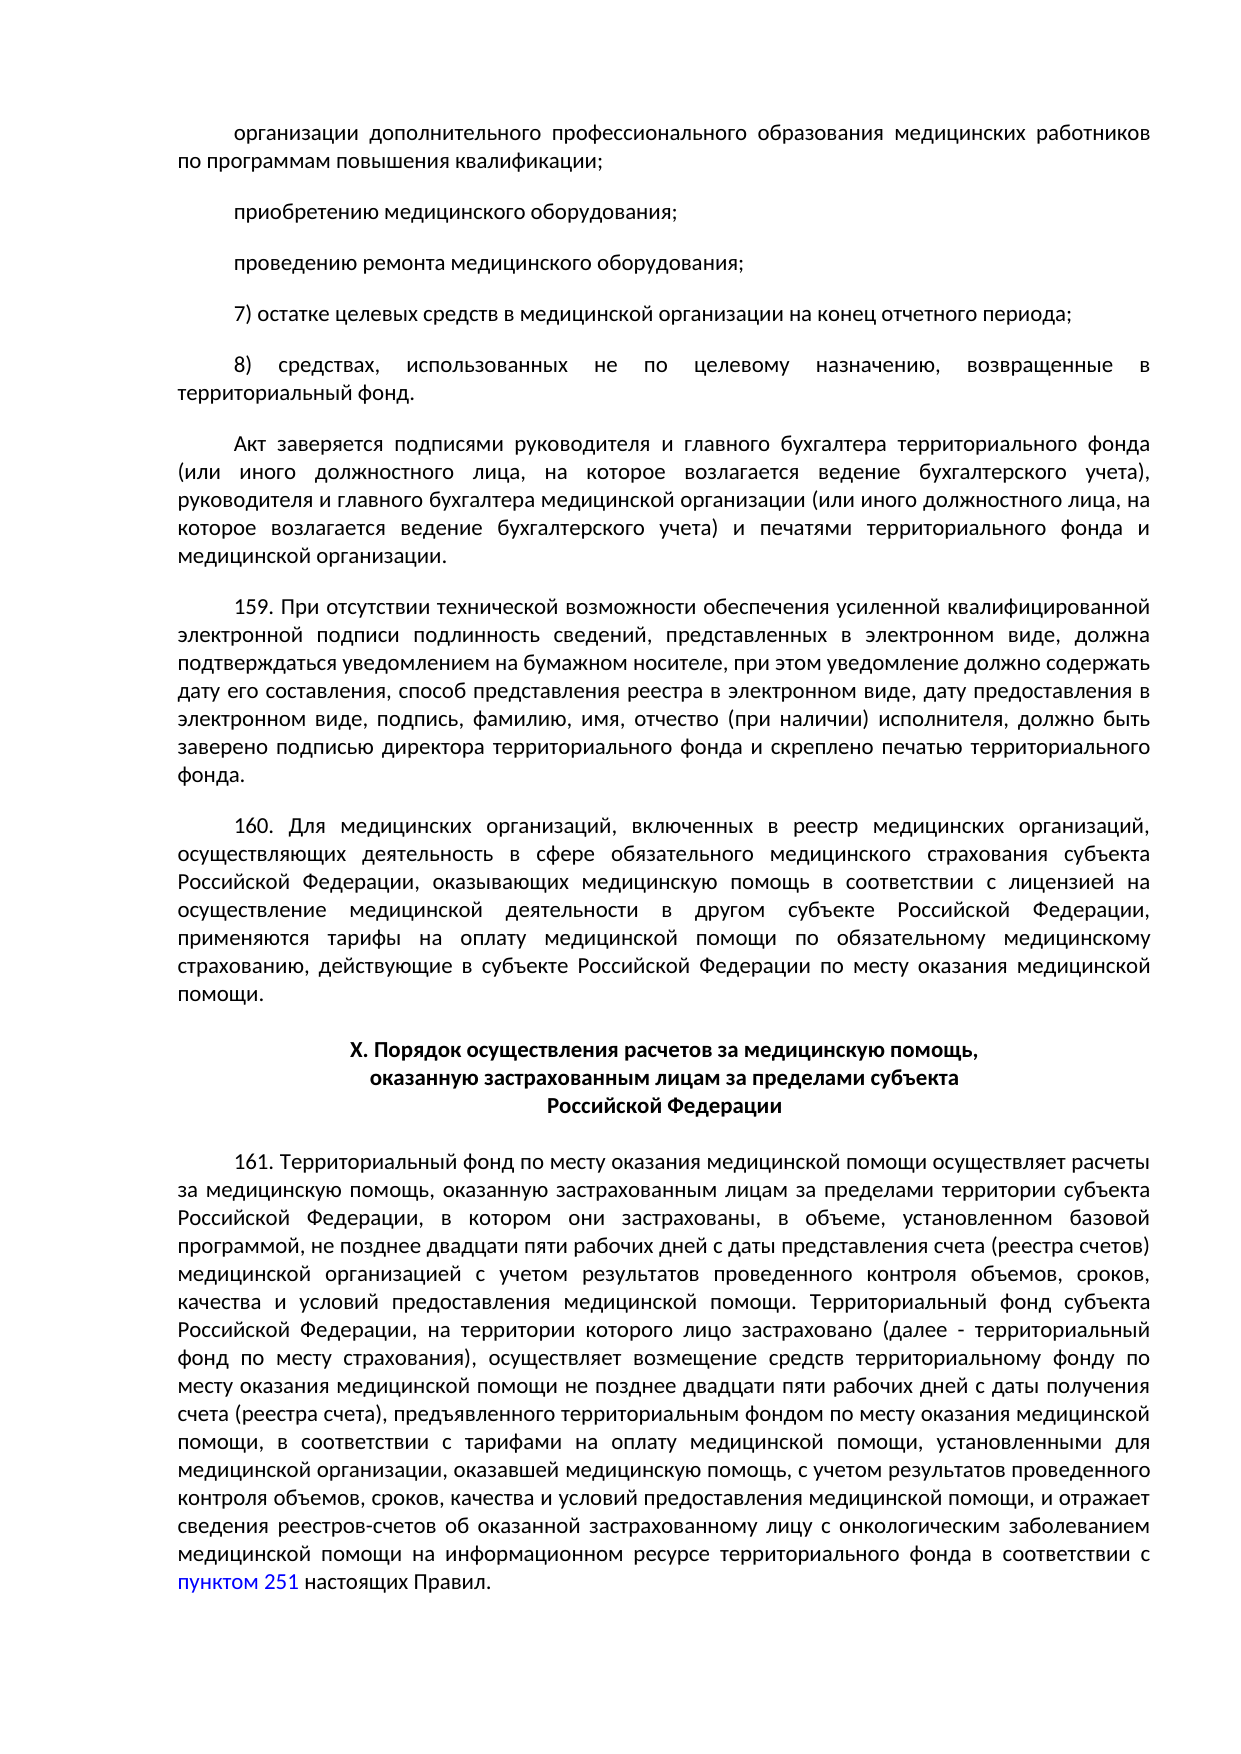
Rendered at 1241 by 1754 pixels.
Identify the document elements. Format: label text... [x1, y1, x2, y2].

text организации дополнительного профессионального образования медицинских работников по программам повышения квалификации; [177, 118, 1152, 174]
text 8) средствах, использованных не по целевому назначению, возвращенные в территориальный фонд. [177, 350, 1152, 406]
title Российской Федерации [177, 1091, 1152, 1119]
text проведению ремонта медицинского оборудования; [177, 248, 1152, 276]
text 159. При отсутствии технической возможности обеспечения усиленной квалифицированной электронной подписи подлинность сведений, представленных в электронном виде, должна подтверждаться уведомлением на бумажном носителе, при этом уведомление должно содержать дату его составления, способ представления реестра в электронном виде, дату предоставления в электронном виде, подпись, фамилию, имя, отчество (при наличии) исполнителя, должно быть заверено подписью директора территориального фонда и скреплено печатью территориального фонда. [177, 592, 1152, 788]
title X. Порядок осуществления расчетов за медицинскую помощь, [177, 1035, 1152, 1063]
text Акт заверяется подписями руководителя и главного бухгалтера территориального фонда (или иного должностного лица, на которое возлагается ведение бухгалтерского учета), руководителя и главного бухгалтера медицинской организации (или иного должностного лица, на которое возлагается ведение бухгалтерского учета) и печатями территориального фонда и медицинской организации. [177, 429, 1152, 569]
text 161. Территориальный фонд по месту оказания медицинской помощи осуществляет расчеты за медицинскую помощь, оказанную застрахованным лицам за пределами территории субъекта Российской Федерации, в котором они застрахованы, в объеме, установленном базовой программой, не позднее двадцати пяти рабочих дней с даты представления счета (реестра счетов) медицинской организацией с учетом результатов проведенного контроля объемов, сроков, качества и условий предоставления медицинской помощи. Территориальный фонд субъекта Российской Федерации, на территории которого лицо застраховано (далее - территориальный фонд по месту страхования), осуществляет возмещение средств территориальному фонду по месту оказания медицинской помощи не позднее двадцати пяти рабочих дней с даты получения счета (реестра счета), предъявленного территориальным фондом по месту оказания медицинской помощи, в соответствии с тарифами на оплату медицинской помощи, установленными для медицинской организации, оказавшей медицинскую помощь, с учетом результатов проведенного контроля объемов, сроков, качества и условий предоставления медицинской помощи, и отражает сведения реестров-счетов об оказанной застрахованному лицу с онкологическим заболеванием медицинской помощи на информационном ресурсе территориального фонда в соответствии с пунктом 251 настоящих Правил. [177, 1147, 1152, 1596]
text 7) остатке целевых средств в медицинской организации на конец отчетного периода; [177, 299, 1152, 327]
title оказанную застрахованным лицам за пределами субъекта [177, 1063, 1152, 1091]
text приобретению медицинского оборудования; [177, 197, 1152, 225]
text 160. Для медицинских организаций, включенных в реестр медицинских организаций, осуществляющих деятельность в сфере обязательного медицинского страхования субъекта Российской Федерации, оказывающих медицинскую помощь в соответствии с лицензией на осуществление медицинской деятельности в другом субъекте Российской Федерации, применяются тарифы на оплату медицинской помощи по обязательному медицинскому страхованию, действующие в субъекте Российской Федерации по месту оказания медицинской помощи. [177, 811, 1152, 1007]
